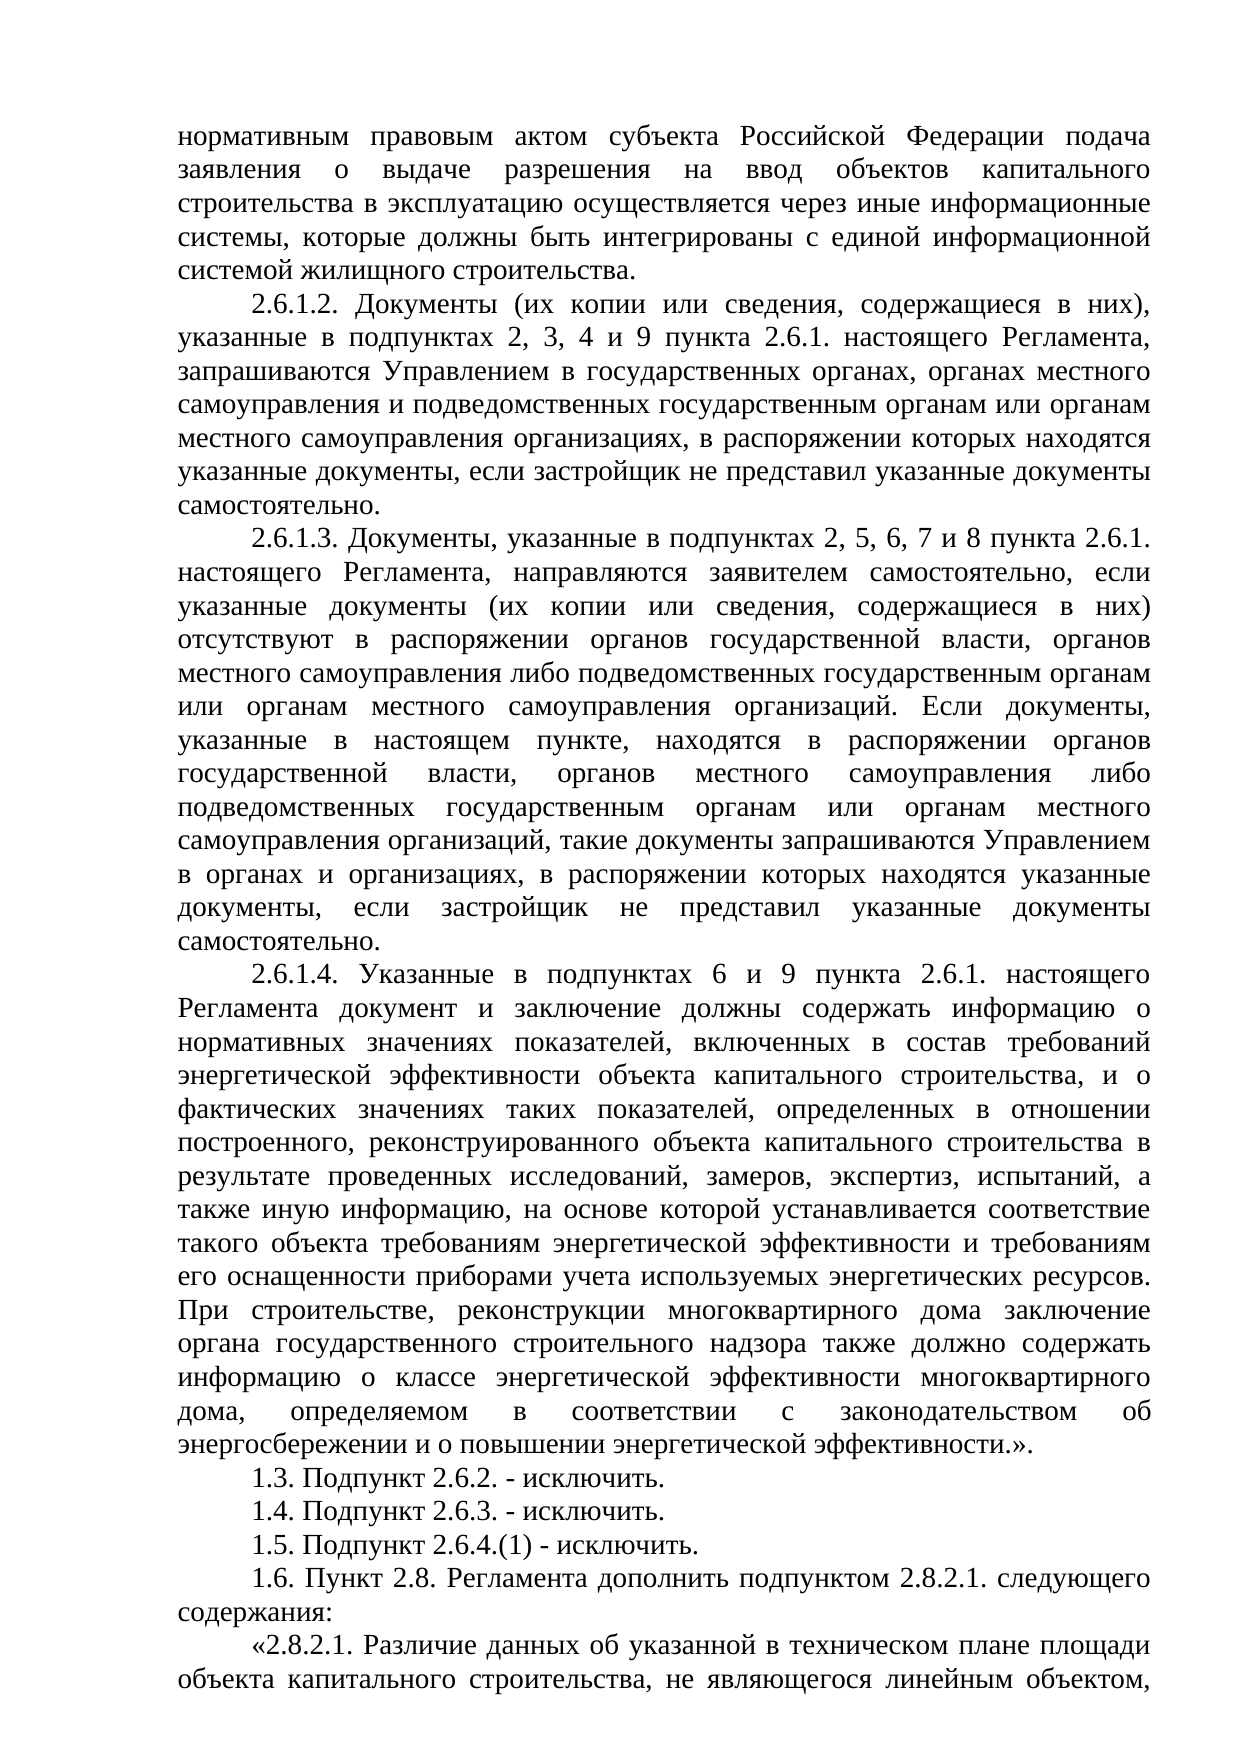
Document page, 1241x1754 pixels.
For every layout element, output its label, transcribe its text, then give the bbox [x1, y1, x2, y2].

text 2.6.1.3. Документы, указанные в подпунктах 2, 5, 6, 7 и 8 пункта 2.6.1. настоящего Регламента, направляются заявителем самостоятельно, если указанные документы (их копии или сведения, содержащиеся в них) отсутствуют в распоряжении органов государственной власти, органов местного самоуправления либо подведомственных государственным органам или органам местного самоуправления организаций. Если документы, указанные в настоящем пункте, находятся в распоряжении органов государственной власти, органов местного самоуправления либо подведомственных государственным органам или органам местного самоуправления организаций, такие документы запрашиваются Управлением в органах и организациях, в распоряжении которых находятся указанные документы, если застройщик не представил указанные документы самостоятельно. [177, 521, 1152, 957]
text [177, 1627, 1152, 1694]
text 1.3. Подпункт 2.6.2. - исключить. [177, 1460, 1152, 1493]
text 2.6.1.2. Документы (их копии или сведения, содержащиеся в них), указанные в подпунктах 2, 3, 4 и 9 пункта 2.6.1. настоящего Регламента, запрашиваются Управлением в государственных органах, органах местного самоуправления и подведомственных государственным органам или органам местного самоуправления организациях, в распоряжении которых находятся указанные документы, если застройщик не представил указанные документы самостоятельно. [177, 286, 1152, 521]
text 2.6.1.4. Указанные в подпунктах 6 и 9 пункта 2.6.1. настоящего Регламента документ и заключение должны содержать информацию о нормативных значениях показателей, включенных в состав требований энергетической эффективности объекта капитального строительства, и о фактических значениях таких показателей, определенных в отношении построенного, реконструированного объекта капитального строительства в результате проведенных исследований, замеров, экспертиз, испытаний, а также иную информацию, на основе которой устанавливается соответствие такого объекта требованиям энергетической эффективности и требованиям его оснащенности приборами учета используемых энергетических ресурсов. При строительстве, реконструкции многоквартирного дома заключение органа государственного строительного надзора также должно содержать информацию о классе энергетической эффективности многоквартирного дома, определяемом в соответствии с законодательством об энергосбережении и о повышении энергетической эффективности.». [177, 957, 1152, 1460]
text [177, 118, 1152, 286]
text 1.5. Подпункт 2.6.4.(1) - исключить. [177, 1527, 1152, 1560]
text 1.6. Пункт 2.8. Регламента дополнить подпунктом 2.8.2.1. следующего содержания: [177, 1560, 1152, 1627]
text 1.4. Подпункт 2.6.3. - исключить. [177, 1493, 1152, 1527]
